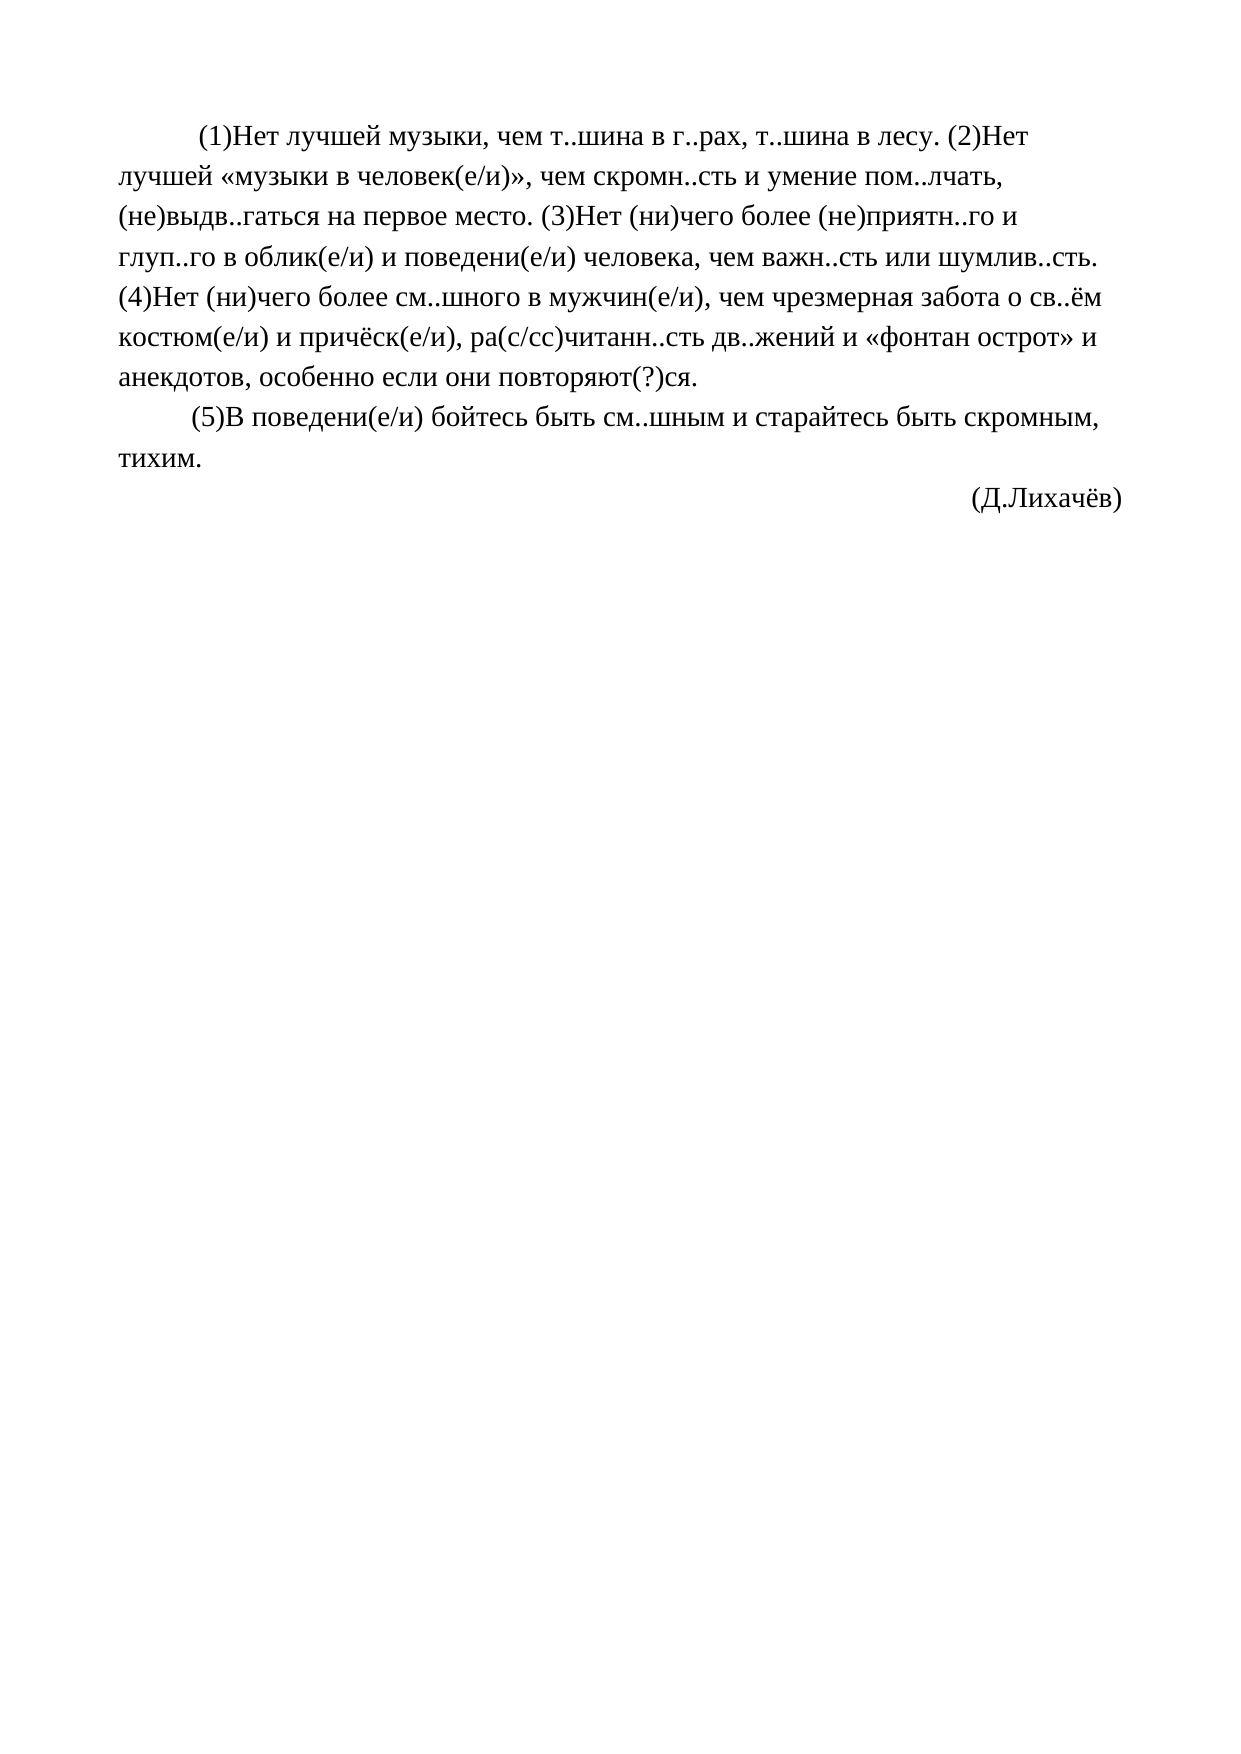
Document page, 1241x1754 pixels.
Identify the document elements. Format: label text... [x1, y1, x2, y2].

text (5)В поведени(е/и) бойтесь быть см..шным и старайтесь быть скромным, тихим. [118, 399, 1122, 473]
text (1)Нет лучшей музыки, чем т..шина в г..рах, т..шина в лесу. (2)Нет лучшей «музыки в человек(е/и)», чем скромн..сть и умение пом..лчать, (не)выдв..гаться на первое место. (3)Нет (ни)чего более (не)приятн..го и глуп..го в облик(е/и) и поведени(е/и) человека, чем важн..сть или шумлив..сть. (4)Нет (ни)чего более см..шного в мужчин(е/и), чем чрезмерная забота о св..ём костюм(е/и) и причёск(е/и), ра(с/сс)читанн..сть дв..жений и «фонтан острот» и анекдотов, особенно если они повторяют(?)ся. [118, 118, 1122, 393]
text (Д.Лихачёв) [118, 480, 1122, 513]
